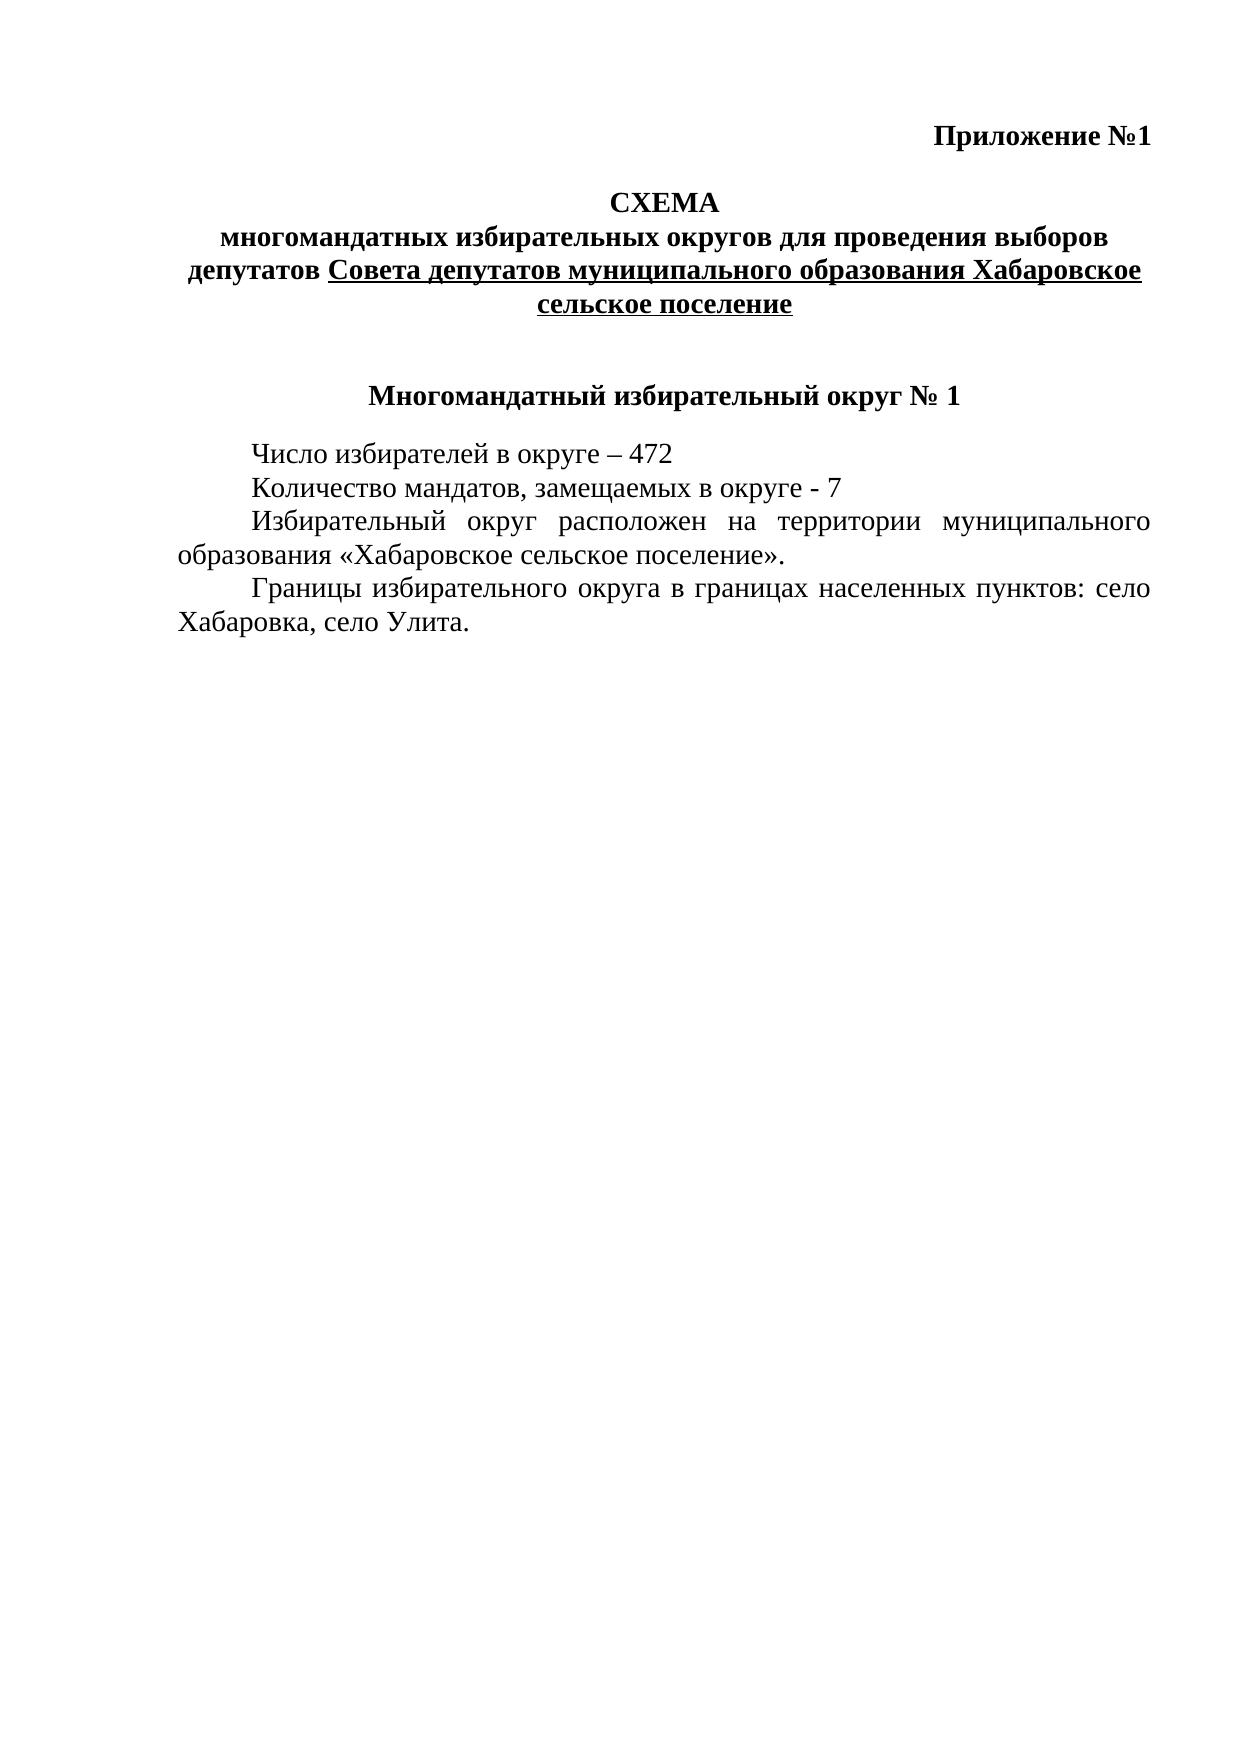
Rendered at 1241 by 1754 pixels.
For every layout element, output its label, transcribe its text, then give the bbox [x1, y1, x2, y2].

text Число избирателей в округе – 472 [177, 436, 1152, 470]
text Границы избирательного округа в границах населенных пунктов: село Хабаровка, село Улита. [177, 571, 1152, 638]
text Избирательный округ расположен на территории муниципального образования «Хабаровское сельское поселение». [177, 503, 1152, 571]
text Многомандатный избирательный округ № 1 [177, 378, 1152, 411]
text Количество мандатов, замещаемых в округе - 7 [177, 470, 1152, 503]
text Приложение №1 [177, 118, 1152, 152]
text многомандатных избирательных округов для проведения выборов депутатов Совета депутатов муниципального образования Хабаровское сельское поселение [177, 219, 1152, 319]
text СХЕМА [177, 185, 1152, 219]
